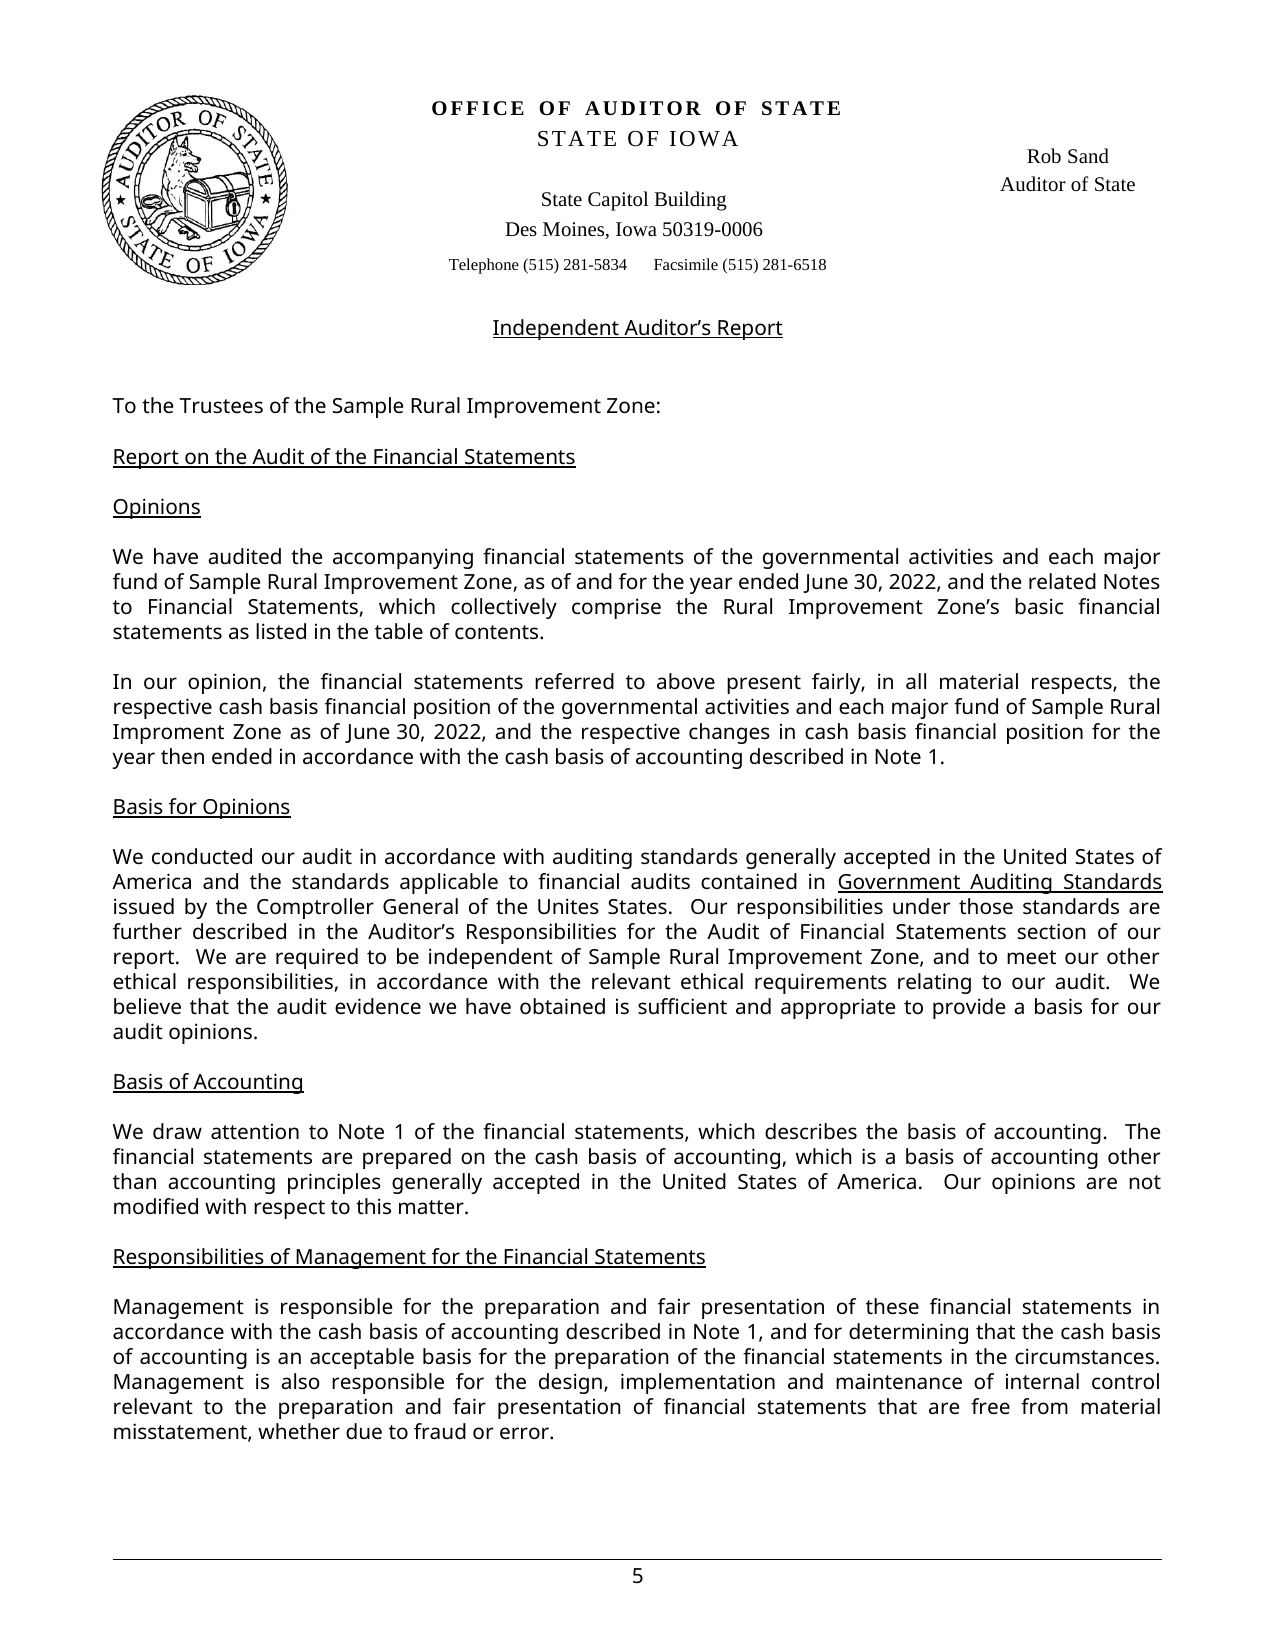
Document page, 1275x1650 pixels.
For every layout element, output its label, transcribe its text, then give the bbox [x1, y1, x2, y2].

text Basis for Opinions [112, 794, 1162, 819]
text Opinions [112, 494, 1162, 519]
text We conducted our audit in accordance with auditing standards generally accepted in the United States of America and the standards applicable to financial audits contained in Government Auditing Standards issued by the Comptroller General of the Unites States. Our responsibilities under those standards are further described in the Auditor’s Responsibilities for the Audit of Financial Statements section of our report. We are required to be independent of Sample Rural Improvement Zone, and to meet our other ethical responsibilities, in accordance with the relevant ethical requirements relating to our audit. We believe that the audit evidence we have obtained is sufficient and appropriate to provide a basis for our audit opinions. [112, 844, 1162, 1044]
text We have audited the accompanying financial statements of the governmental activities and each major fund of Sample Rural Improvement Zone, as of and for the year ended June 30, 2022, and the related Notes to Financial Statements, which collectively comprise the Rural Improvement Zone’s basic financial statements as listed in the table of contents. [112, 544, 1162, 644]
text Management is responsible for the preparation and fair presentation of these financial statements in accordance with the cash basis of accounting described in Note 1, and for determining that the cash basis of accounting is an acceptable basis for the preparation of the financial statements in the circumstances. Management is also responsible for the design, implementation and maintenance of internal control relevant to the preparation and fair presentation of financial statements that are free from material misstatement, whether due to fraud or error. [112, 1294, 1162, 1444]
text We draw attention to Note 1 of the financial statements, which describes the basis of accounting. The financial statements are prepared on the cash basis of accounting, which is a basis of accounting other than accounting principles generally accepted in the United States of America. Our opinions are not modified with respect to this matter. [112, 1119, 1162, 1219]
text To the Trustees of the Sample Rural Improvement Zone: [112, 391, 1161, 419]
text In our opinion, the financial statements referred to above present fairly, in all material respects, the respective cash basis financial position of the governmental activities and each major fund of Sample Rural Improment Zone as of June 30, 2022, and the respective changes in cash basis financial position for the year then ended in accordance with the cash basis of accounting described in Note 1. [112, 669, 1162, 769]
text Basis of Accounting [112, 1069, 1162, 1094]
text Responsibilities of Management for the Financial Statements [112, 1244, 1162, 1269]
subtitle Independent Auditor’s Report [112, 313, 1162, 341]
picture [101, 95, 289, 285]
text Report on the Audit of the Financial Statements [112, 444, 1162, 469]
